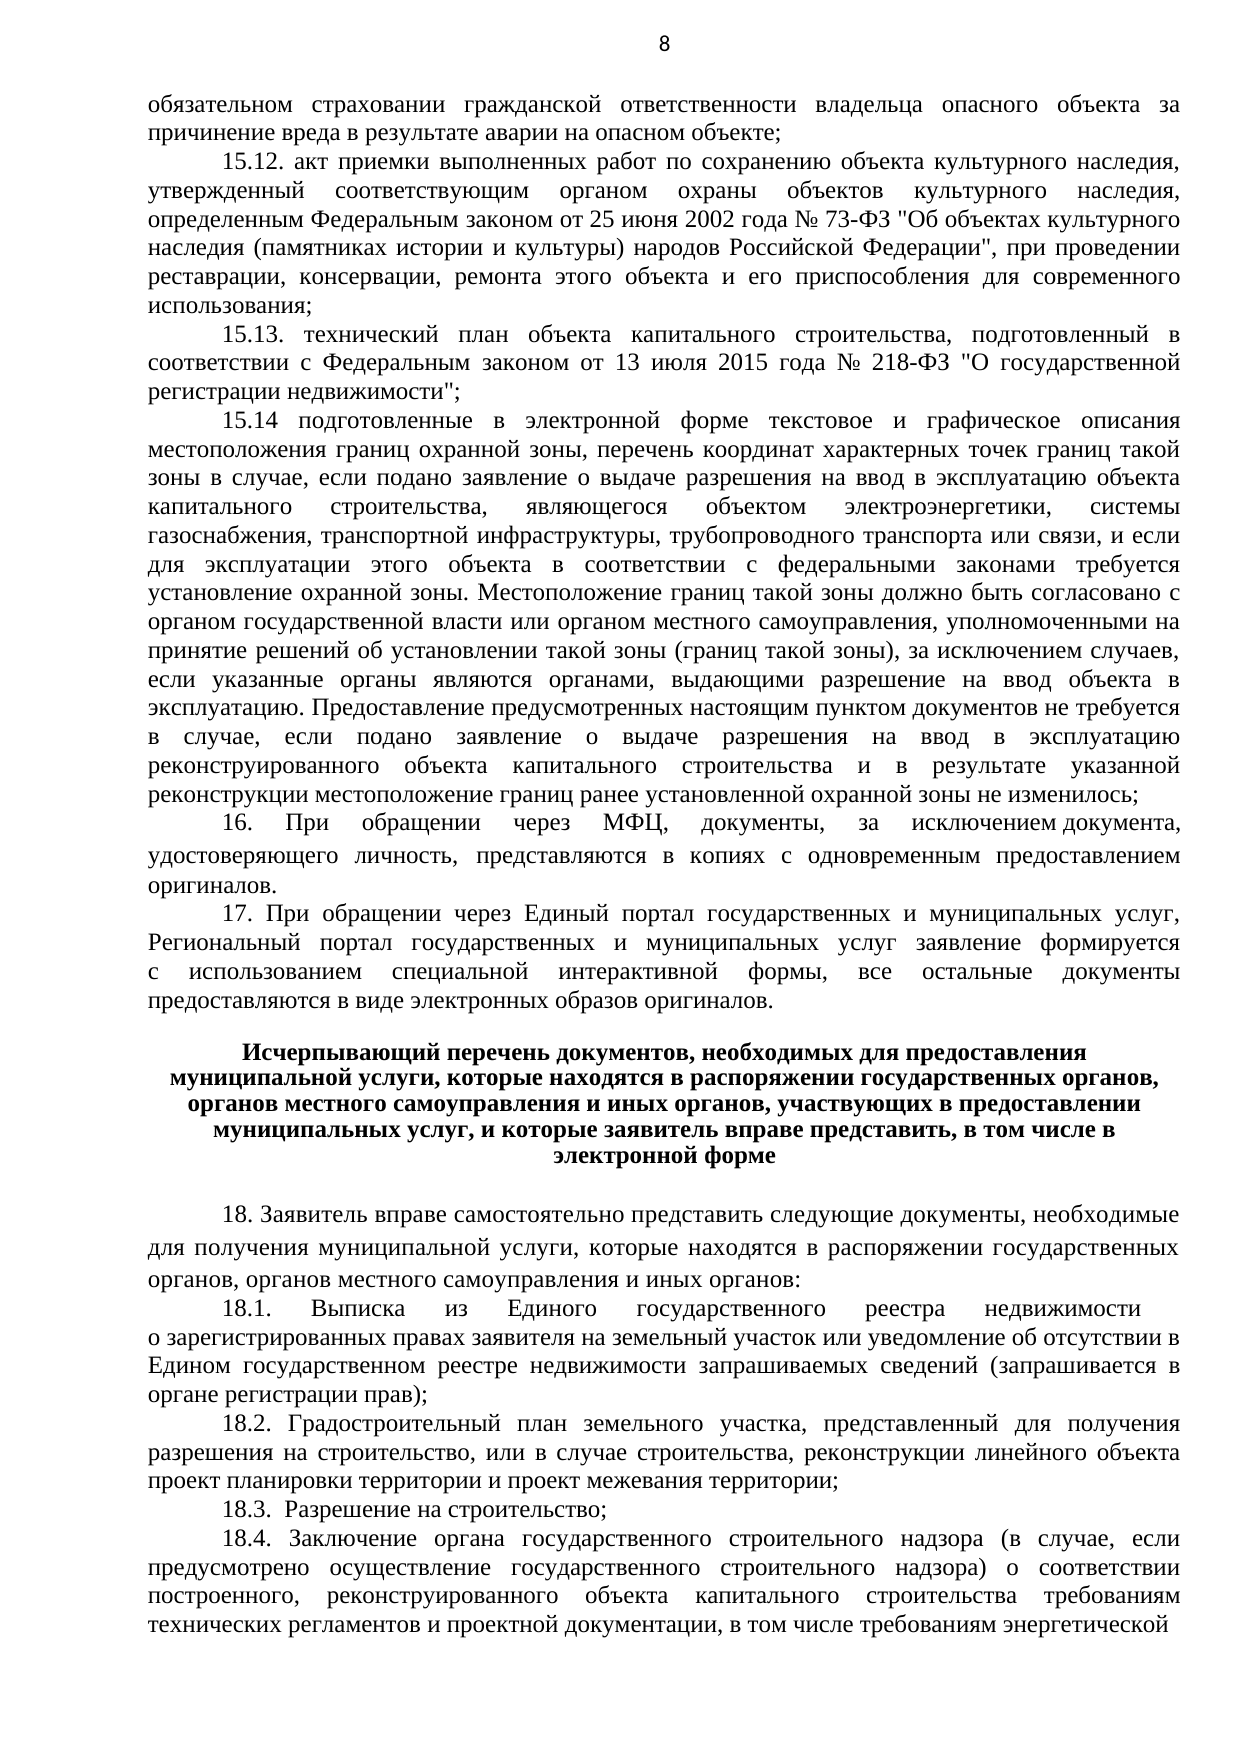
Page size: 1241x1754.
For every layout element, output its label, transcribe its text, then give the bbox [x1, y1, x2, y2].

text 16. При обращении через МФЦ, документы, за исключением документа, удостоверяющего личность, представляются в копиях с одновременным предоставлением оригиналов. [148, 807, 1181, 898]
text 18. Заявитель вправе самостоятельно представить следующие документы, необходимые для получения муниципальной услуги, которые находятся в распоряжении государственных органов, органов местного самоуправления и иных органов: [148, 1195, 1181, 1293]
text 18.4. Заключение органа государственного строительного надзора (в случае, если предусмотрено осуществление государственного строительного надзора) о соответствии построенного, реконструированного объекта капитального строительства требованиям технических регламентов и проектной документации, в том числе требованиям энергетической [148, 1523, 1181, 1638]
text 18.3. Разрешение на строительство; [148, 1494, 1181, 1523]
text 17. При обращении через Единый портал государственных и муниципальных услуг, Региональный портал государственных и муниципальных услуг заявление формируется с использованием специальной интерактивной формы, все остальные документы предоставляются в виде электронных образов оригиналов. [148, 898, 1181, 1013]
text обязательном страховании гражданской ответственности владельца опасного объекта за причинение вреда в результате аварии на опасном объекте; [148, 89, 1181, 146]
text 18.1. Выписка из Единого государственного реестра недвижимости о зарегистрированных правах заявителя на земельный участок или уведомление об отсутствии в Едином государственном реестре недвижимости запрашиваемых сведений (запрашивается в органе регистрации прав); [148, 1293, 1181, 1408]
text Исчерпывающий перечень документов, необходимых для предоставления муниципальной услуги, которые находятся в распоряжении государственных органов, органов местного самоуправления и иных органов, участвующих в предоставлении муниципальных услуг, и которые заявитель вправе представить, в том числе в электронной форме [148, 1039, 1181, 1169]
text 15.13. технический план объекта капитального строительства, подготовленный в соответствии с Федеральным законом от 13 июля 2015 года № 218-ФЗ "О государственной регистрации недвижимости"; [148, 319, 1181, 405]
text 18.2. Градостроительный план земельного участка, представленный для получения разрешения на строительство, или в случае строительства, реконструкции линейного объекта проект планировки территории и проект межевания территории; [148, 1408, 1181, 1494]
text 15.14 подготовленные в электронной форме текстовое и графическое описания местоположения границ охранной зоны, перечень координат характерных точек границ такой зоны в случае, если подано заявление о выдаче разрешения на ввод в эксплуатацию объекта капитального строительства, являющегося объектом электроэнергетики, системы газоснабжения, транспортной инфраструктуры, трубопроводного транспорта или связи, и если для эксплуатации этого объекта в соответствии с федеральными законами требуется установление охранной зоны. Местоположение границ такой зоны должно быть согласовано с органом государственной власти или органом местного самоуправления, уполномоченными на принятие решений об установлении такой зоны (границ такой зоны), за исключением случаев, если указанные органы являются органами, выдающими разрешение на ввод объекта в эксплуатацию. Предоставление предусмотренных настоящим пунктом документов не требуется в случае, если подано заявление о выдаче разрешения на ввод в эксплуатацию реконструированного объекта капитального строительства и в результате указанной реконструкции местоположение границ ранее установленной охранной зоны не изменилось; [148, 405, 1181, 807]
text 15.12. акт приемки выполненных работ по сохранению объекта культурного наследия, утвержденный соответствующим органом охраны объектов культурного наследия, определенным Федеральным законом от 25 июня 2002 года № 73-ФЗ "Об объектах культурного наследия (памятниках истории и культуры) народов Российской Федерации", при проведении реставрации, консервации, ремонта этого объекта и его приспособления для современного использования; [148, 146, 1181, 319]
